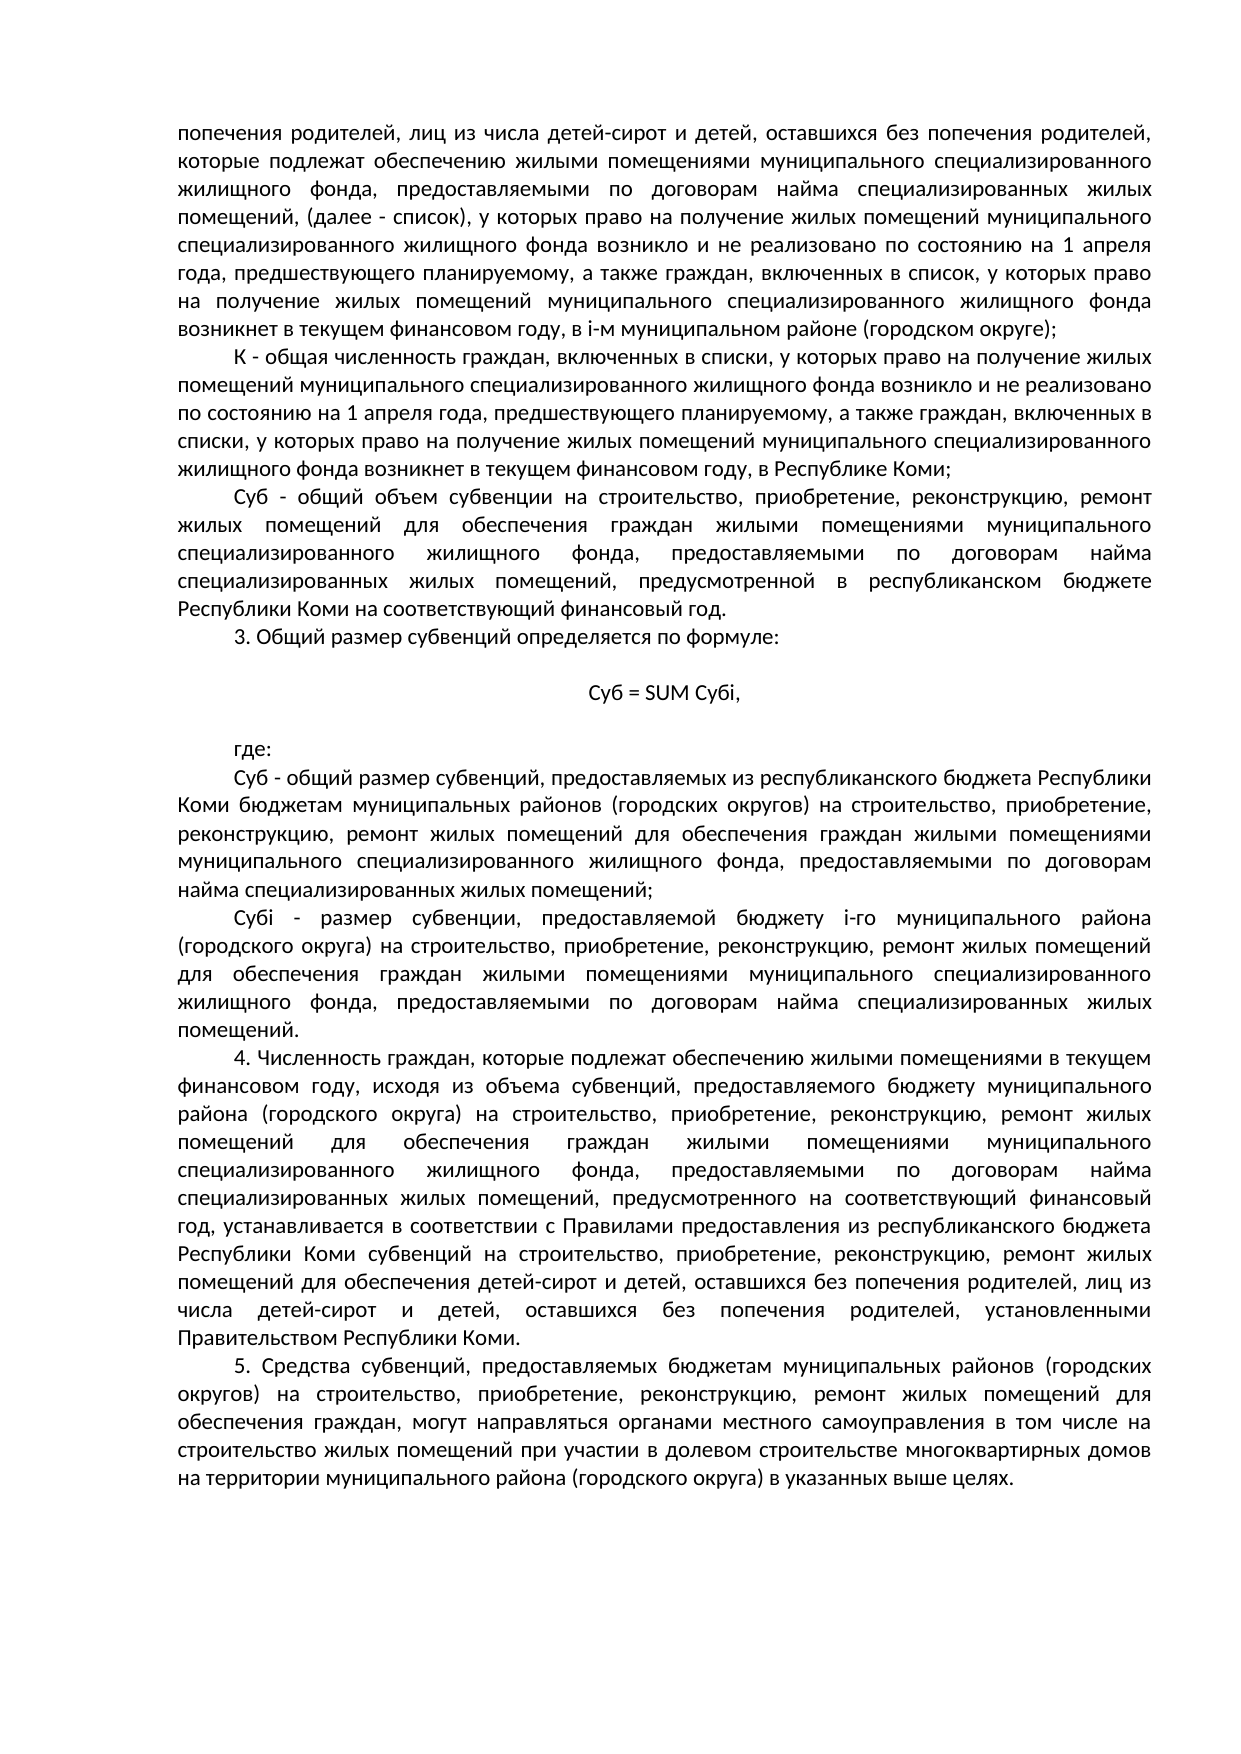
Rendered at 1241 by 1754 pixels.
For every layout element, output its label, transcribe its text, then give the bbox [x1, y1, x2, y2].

text Суб - общий объем субвенции на строительство, приобретение, реконструкцию, ремонт жилых помещений для обеспечения граждан жилыми помещениями муниципального специализированного жилищного фонда, предоставляемыми по договорам найма специализированных жилых помещений, предусмотренной в республиканском бюджете Республики Коми на соответствующий финансовый год. [177, 482, 1152, 622]
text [177, 118, 1152, 342]
text 4. Численность граждан, которые подлежат обеспечению жилыми помещениями в текущем финансовом году, исходя из объема субвенций, предоставляемого бюджету муниципального района (городского округа) на строительство, приобретение, реконструкцию, ремонт жилых помещений для обеспечения граждан жилыми помещениями муниципального специализированного жилищного фонда, предоставляемыми по договорам найма специализированных жилых помещений, предусмотренного на соответствующий финансовый год, устанавливается в соответствии с Правилами предоставления из республиканского бюджета Республики Коми субвенций на строительство, приобретение, реконструкцию, ремонт жилых помещений для обеспечения детей-сирот и детей, оставшихся без попечения родителей, лиц из числа детей-сирот и детей, оставшихся без попечения родителей, установленными Правительством Республики Коми. [177, 1043, 1152, 1351]
text Суб = SUM Субi, [177, 678, 1152, 707]
text К - общая численность граждан, включенных в списки, у которых право на получение жилых помещений муниципального специализированного жилищного фонда возникло и не реализовано по состоянию на 1 апреля года, предшествующего планируемому, а также граждан, включенных в списки, у которых право на получение жилых помещений муниципального специализированного жилищного фонда возникнет в текущем финансовом году, в Республике Коми; [177, 342, 1152, 482]
text где: [177, 734, 1152, 763]
text 3. Общий размер субвенций определяется по формуле: [177, 622, 1152, 651]
text Субi - размер субвенции, предоставляемой бюджету i-го муниципального района (городского округа) на строительство, приобретение, реконструкцию, ремонт жилых помещений для обеспечения граждан жилыми помещениями муниципального специализированного жилищного фонда, предоставляемыми по договорам найма специализированных жилых помещений. [177, 903, 1152, 1043]
text 5. Средства субвенций, предоставляемых бюджетам муниципальных районов (городских округов) на строительство, приобретение, реконструкцию, ремонт жилых помещений для обеспечения граждан, могут направляться органами местного самоуправления в том числе на строительство жилых помещений при участии в долевом строительстве многоквартирных домов на территории муниципального района (городского округа) в указанных выше целях. [177, 1351, 1152, 1491]
text Суб - общий размер субвенций, предоставляемых из республиканского бюджета Республики Коми бюджетам муниципальных районов (городских округов) на строительство, приобретение, реконструкцию, ремонт жилых помещений для обеспечения граждан жилыми помещениями муниципального специализированного жилищного фонда, предоставляемыми по договорам найма специализированных жилых помещений; [177, 763, 1152, 903]
